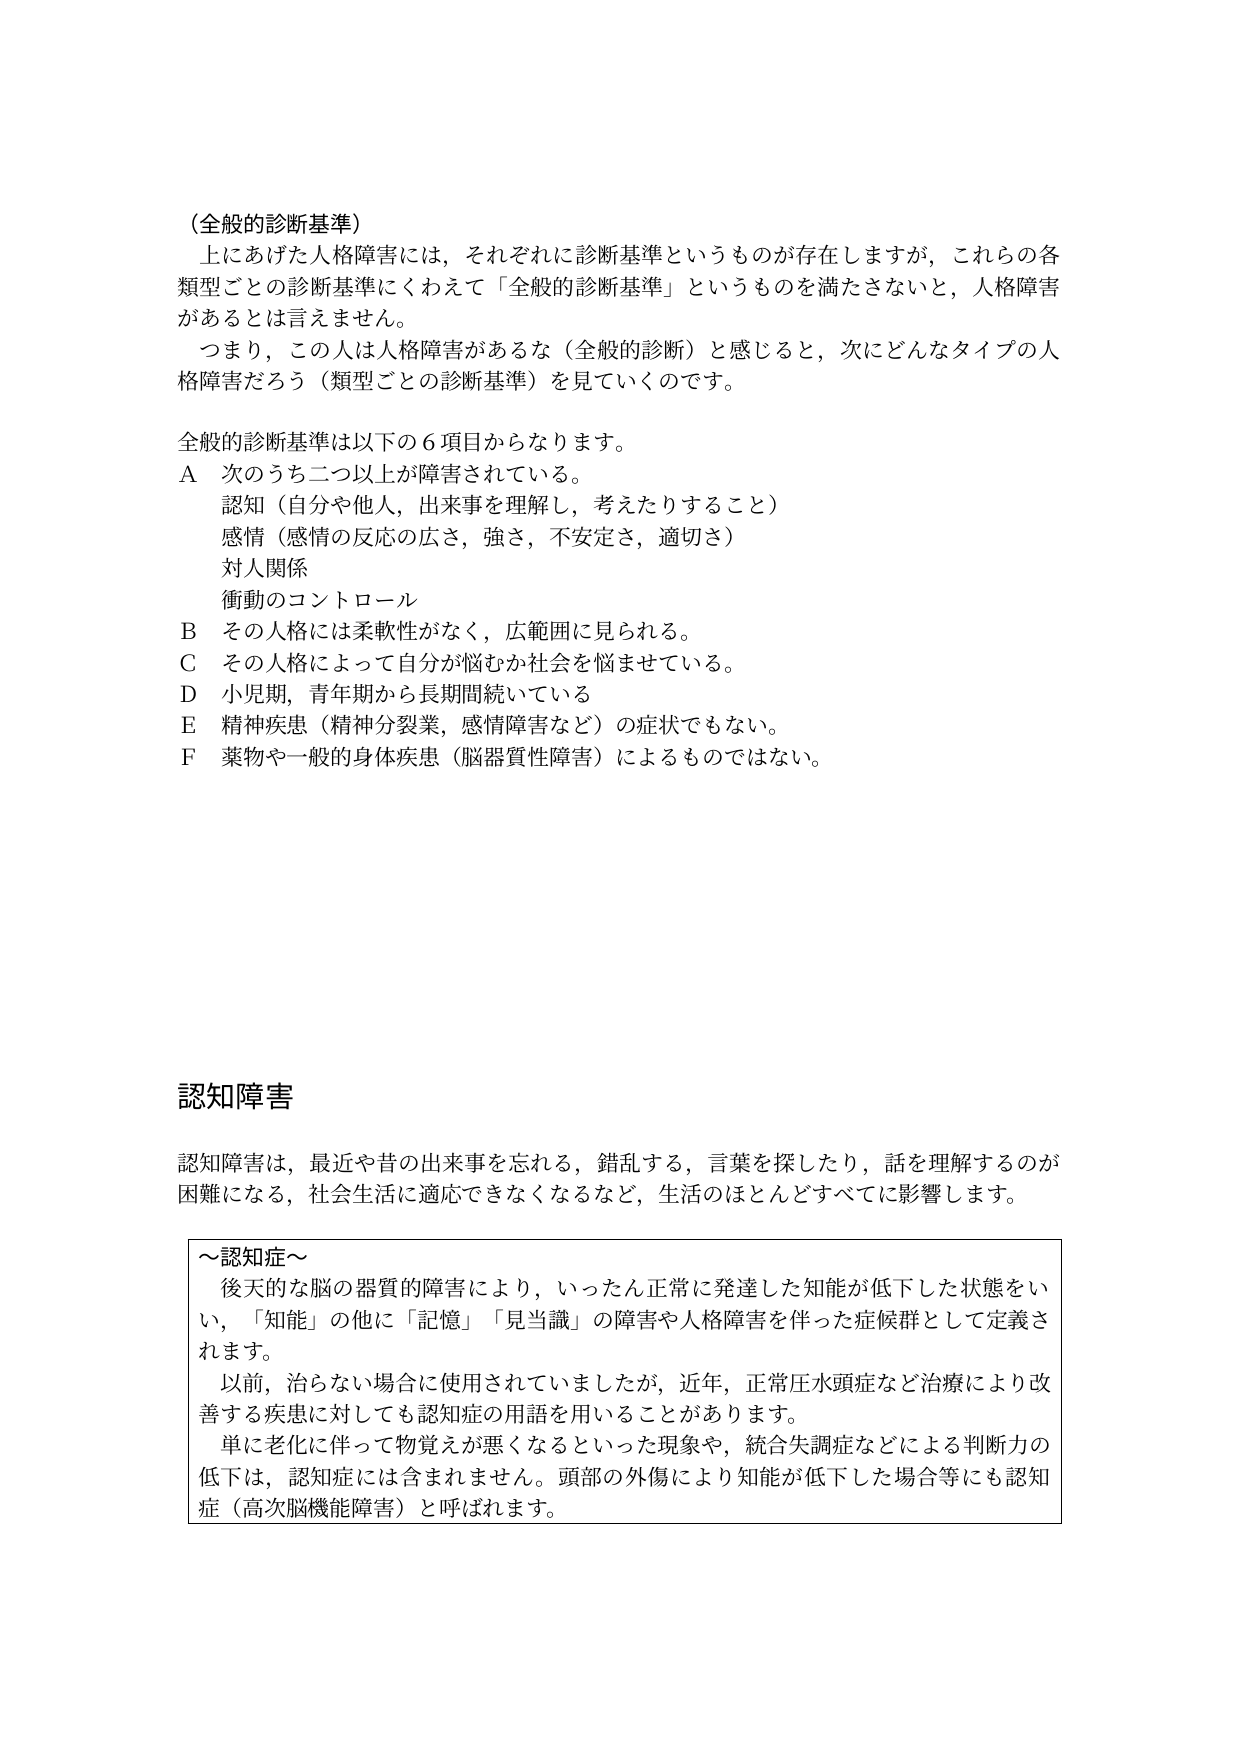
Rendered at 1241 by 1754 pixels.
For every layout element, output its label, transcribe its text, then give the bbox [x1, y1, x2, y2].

text Ｄ 小児期，青年期から長期間続いている [177, 677, 1063, 709]
text Ｃ その人格によって自分が悩むか社会を悩ませている。 [177, 646, 1063, 677]
text Ｅ 精神疾患（精神分裂業，感情障害など）の症状でもない。 [177, 709, 1063, 740]
text 認知障害は，最近や昔の出来事を忘れる，錯乱する，言葉を探したり，話を理解するのが困難になる，社会生活に適応できなくなるなど，生活のほとんどすべてに影響します。 [177, 1146, 1063, 1209]
text 認知障害 [177, 1074, 1063, 1116]
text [177, 207, 1063, 457]
text Ｂ その人格には柔軟性がなく，広範囲に見られる。 [177, 614, 1063, 646]
text Ａ 次のうち二つ以上が障害されている。 認知（自分や他人，出来事を理解し，考えたりすること） 感情（感情の反応の広さ，強さ，不安定さ，適切さ） 対人関係 衝動のコントロール [177, 457, 1063, 614]
table_header ～認知症～ 後天的な脳の器質的障害により，いったん正常に発達した知能が低下した状態をいい，「知能」の他に「記憶」「見当識」の障害や人格障害を伴った症候群として定義されます。 以前，治らない場合に使用されていましたが，近年，正常圧水頭症など治療により改善する疾患に対しても認知症の用語を用いることがあります。 単に老化に伴って物覚えが悪くなるといった現象や，統合失調症などによる判断力の低下は，認知症には含まれません。頭部の外傷により知能が低下した場合等にも認知症（高次脳機能障害）と呼ばれます。 [189, 1240, 1061, 1523]
text Ｆ 薬物や一般的身体疾患（脳器質性障害）によるものではない。 [177, 740, 1063, 772]
